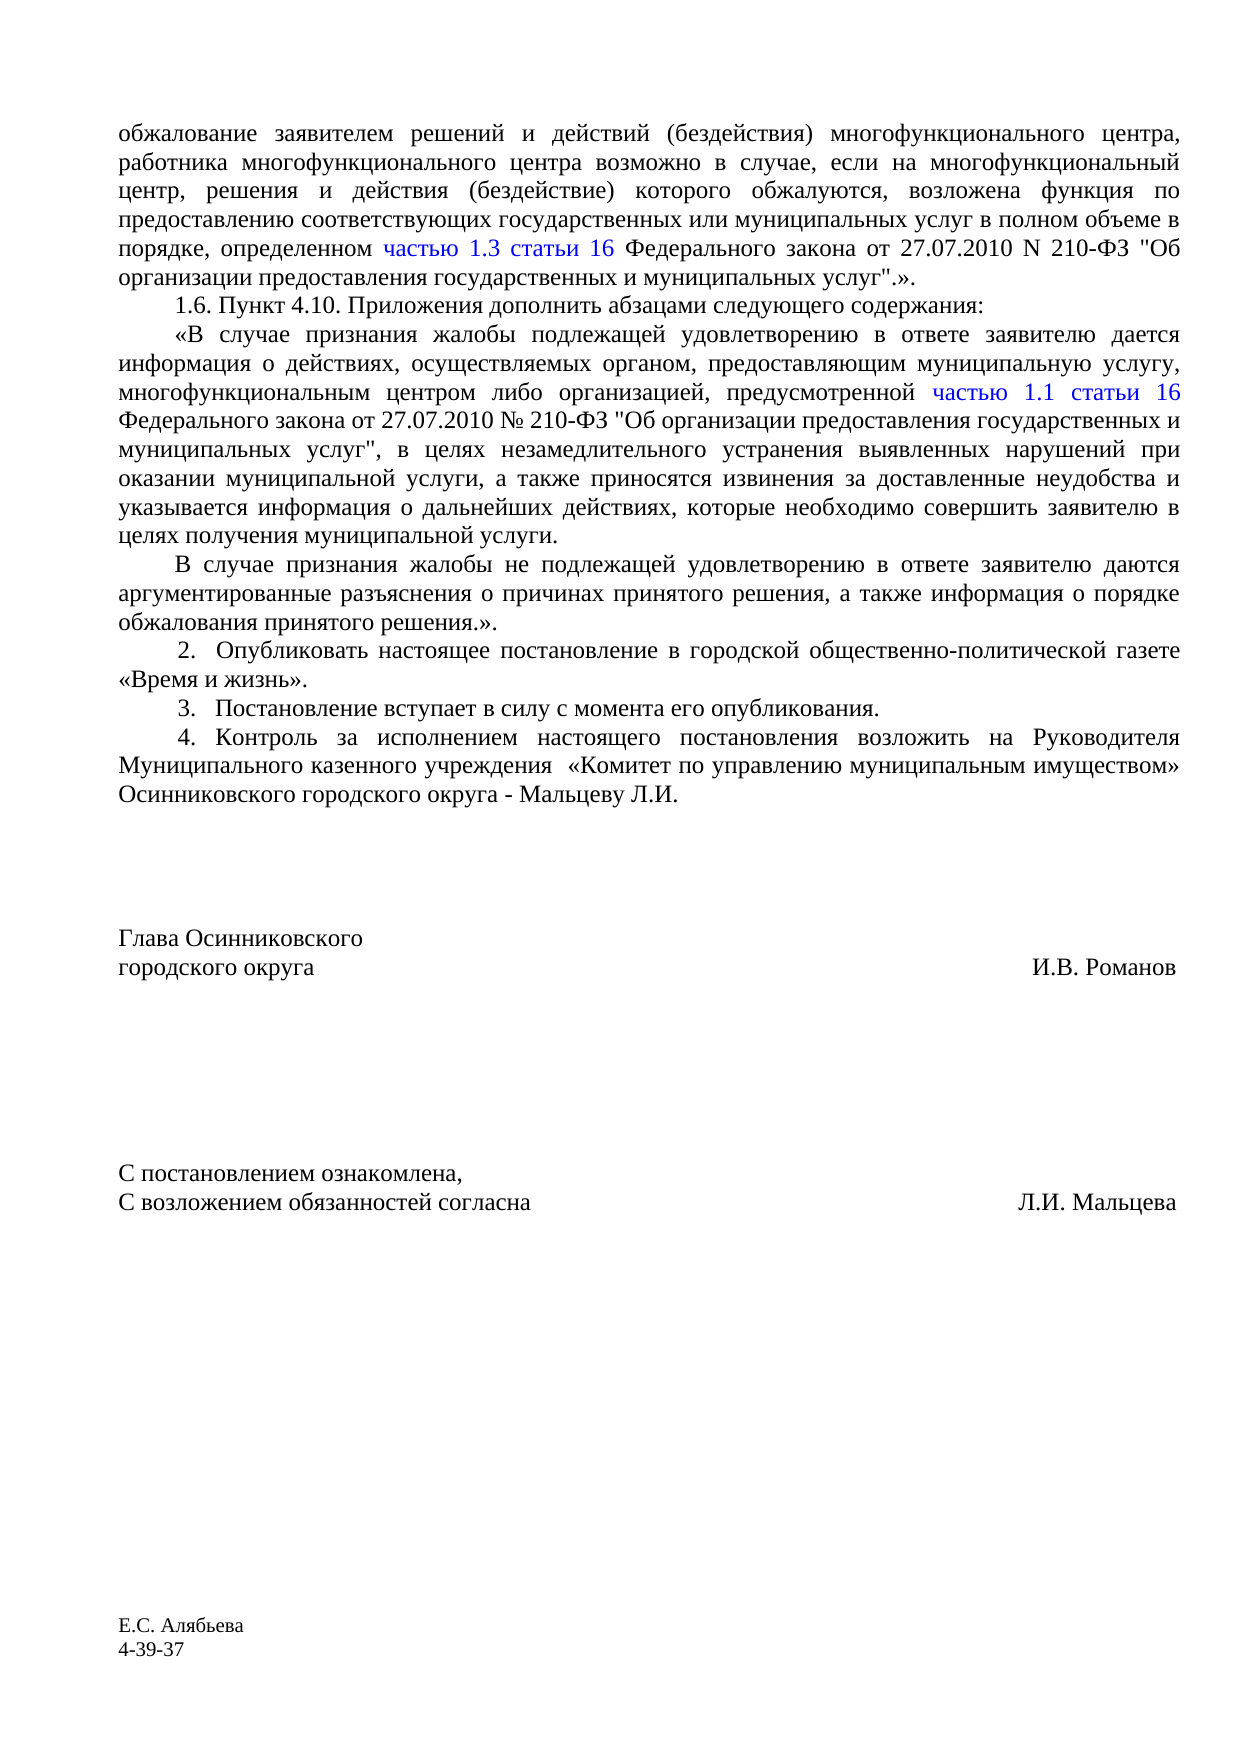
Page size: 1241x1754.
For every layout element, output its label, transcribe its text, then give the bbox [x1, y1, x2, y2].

text Е.С. Алябьева [118, 1613, 1181, 1637]
text 4. Контроль за исполнением настоящего постановления возложить на Руководителя Муниципального казенного учреждения «Комитет по управлению муниципальным имуществом» Осинниковского городского округа - Мальцеву Л.И. [118, 722, 1181, 808]
text городского округа И.В. Романов [118, 952, 1181, 981]
text Глава Осинниковского [118, 923, 1181, 952]
text 3. Постановление вступает в силу с момента его опубликования. [118, 693, 1181, 722]
text 2. Опубликовать настоящее постановление в городской общественно-политической газете «Время и жизнь». [118, 636, 1181, 693]
text В случае признания жалобы не подлежащей удовлетворению в ответе заявителю даются аргументированные разъяснения о причинах принятого решения, а также информация о порядке обжалования принятого решения.». [118, 549, 1181, 636]
text С постановлением ознакомлена, [118, 1158, 1181, 1187]
text 4-39-37 [118, 1637, 1181, 1661]
text С возложением обязанностей согласна Л.И. Мальцева [118, 1187, 1181, 1215]
text 1.6. Пункт 4.10. Приложения дополнить абзацами следующего содержания: [118, 291, 1181, 319]
text «В случае признания жалобы подлежащей удовлетворению в ответе заявителю дается информация о действиях, осуществляемых органом, предоставляющим муниципальную услугу, многофункциональным центром либо организацией, предусмотренной частью 1.1 статьи 16 Федерального закона от 27.07.2010 № 210-ФЗ "Об организации предоставления государственных и муниципальных услуг", в целях незамедлительного устранения выявленных нарушений при оказании муниципальной услуги, а также приносятся извинения за доставленные неудобства и указывается информация о дальнейших действиях, которые необходимо совершить заявителю в целях получения муниципальной услуги. [118, 319, 1181, 549]
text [118, 118, 1181, 291]
